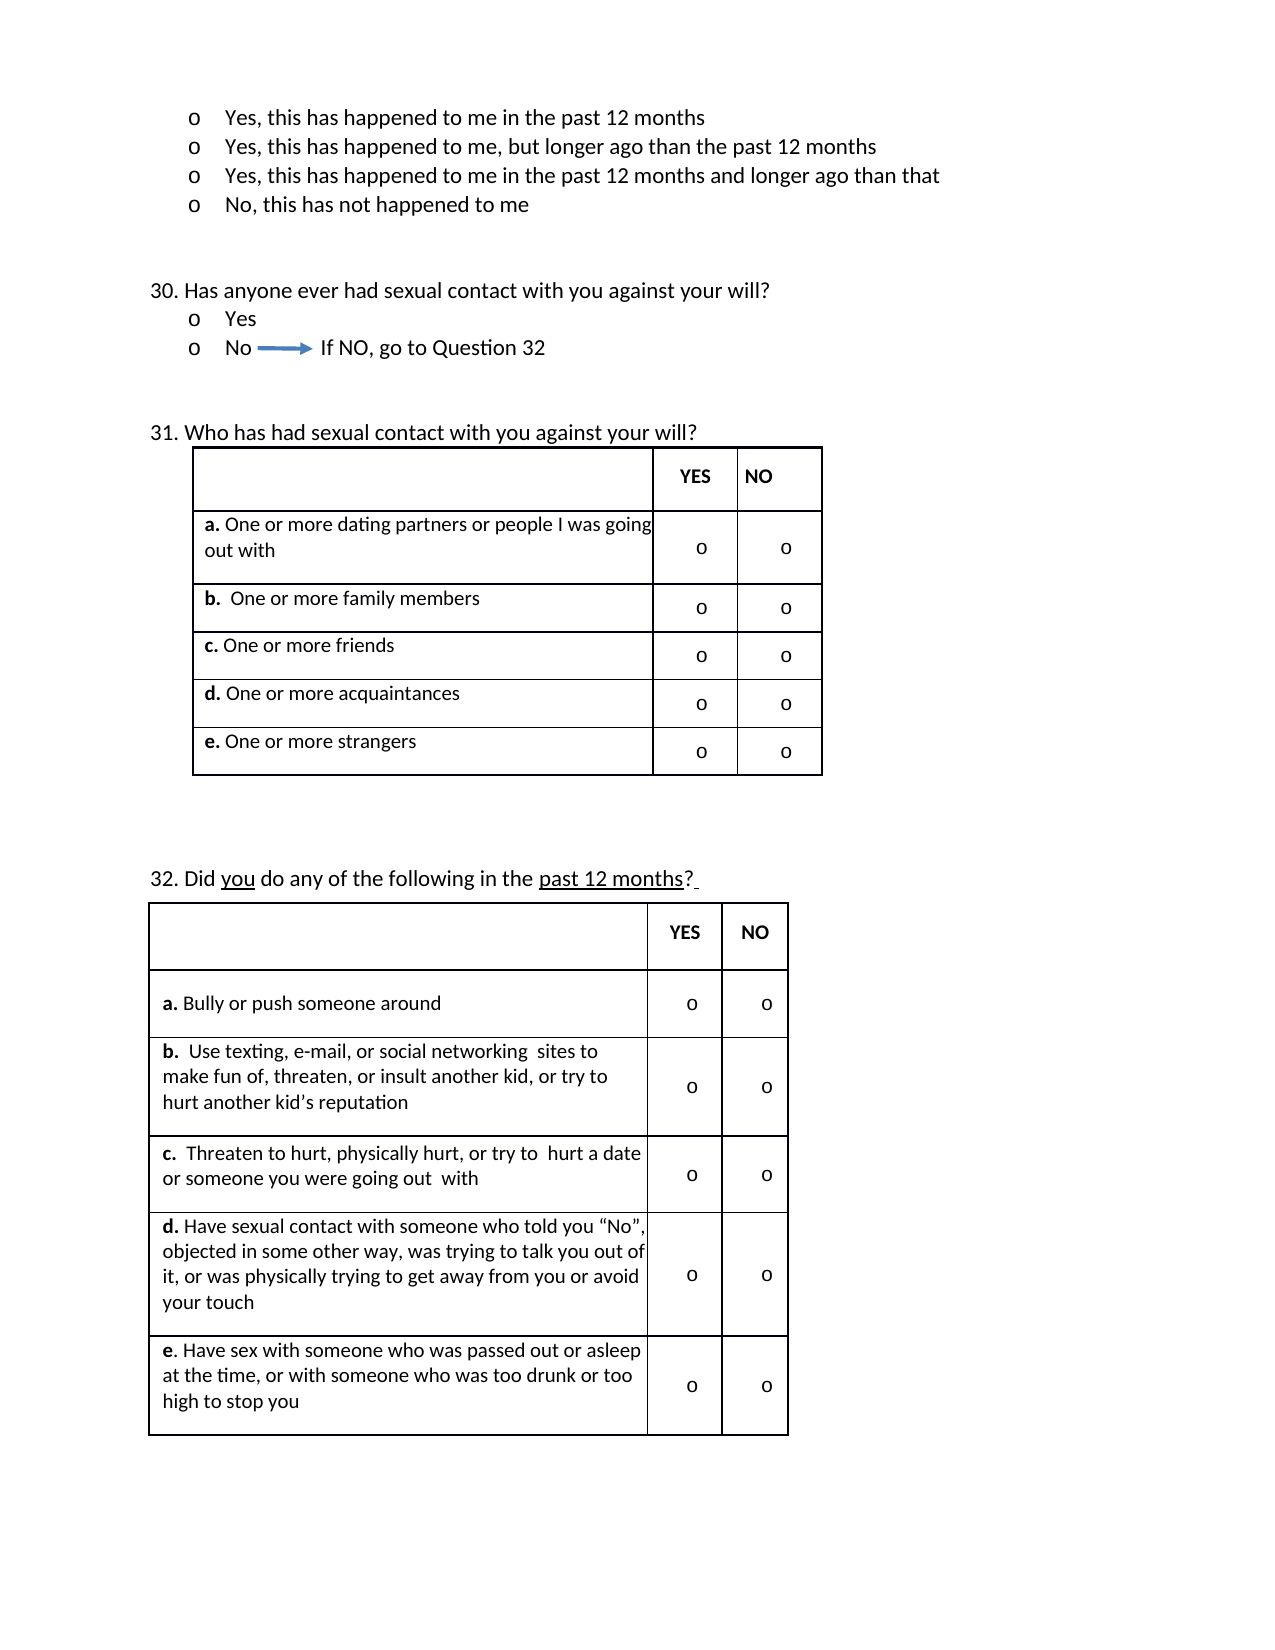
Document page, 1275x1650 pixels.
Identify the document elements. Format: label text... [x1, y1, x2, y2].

list No, this has not happened to me [187, 191, 1125, 220]
text 30. Has anyone ever had sexual contact with you against your will? [150, 276, 1125, 304]
list No If NO, go to Question 32 [187, 333, 1125, 362]
list Yes, this has happened to me in the past 12 months [187, 103, 1125, 132]
list Yes, this has happened to me, but longer ago than the past 12 months [187, 132, 1125, 161]
text 31. Who has had sexual contact with you against your will? [150, 418, 1125, 446]
list Yes [187, 304, 1125, 333]
text 32. Did you do any of the following in the past 12 months? [150, 864, 1112, 892]
list Yes, this has happened to me in the past 12 months and longer ago than that [187, 161, 1125, 191]
